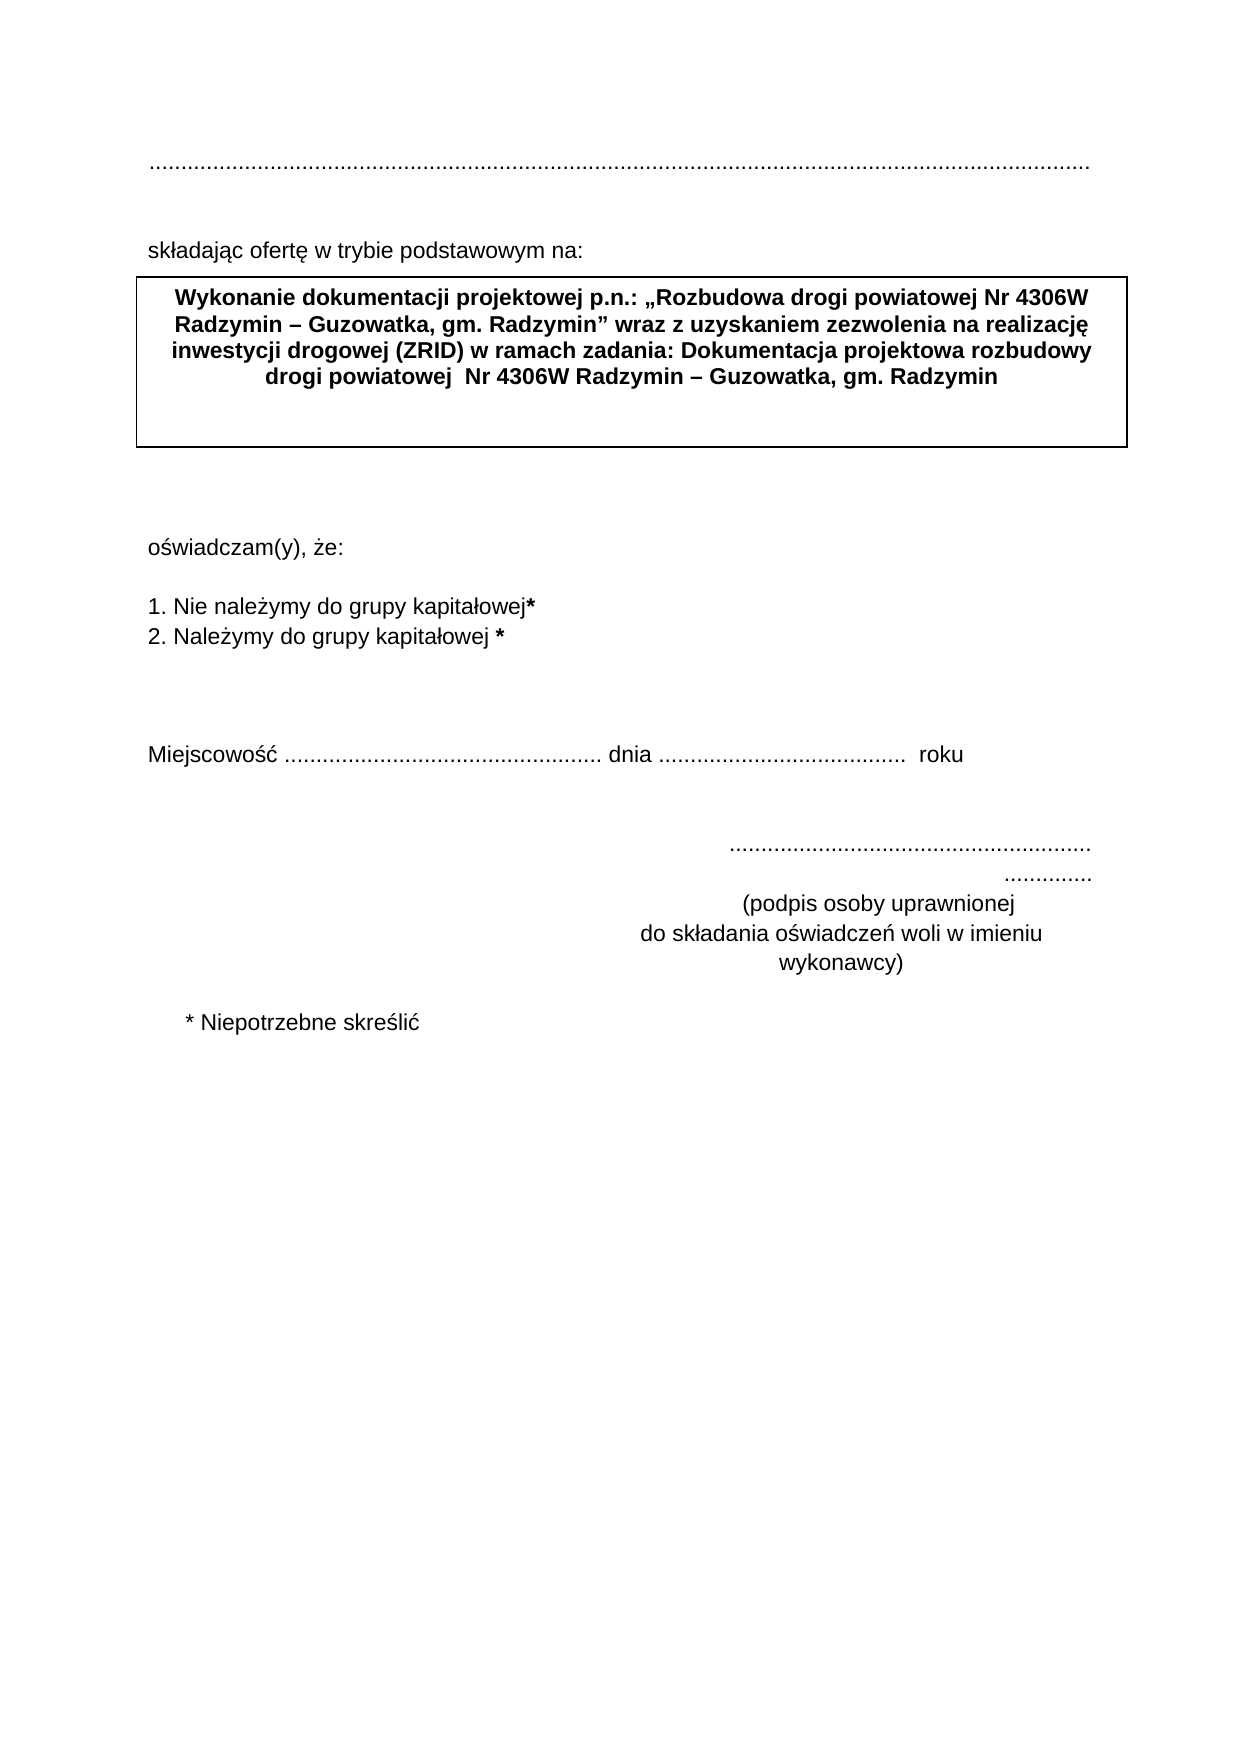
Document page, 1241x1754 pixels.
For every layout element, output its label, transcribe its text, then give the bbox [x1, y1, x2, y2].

text 2. Należymy do grupy kapitałowej * [148, 623, 1093, 649]
text oświadczam(y), że: [148, 533, 1093, 560]
text do składania oświadczeń woli w imieniu wykonawcy) [590, 919, 1093, 976]
text (podpis osoby uprawnionej [590, 890, 1093, 916]
text Miejscowość .................................................. dnia ....................................... roku [148, 741, 1093, 768]
text * Niepotrzebne skreślić [185, 1008, 1093, 1035]
text ....................................................................... [148, 830, 1093, 886]
text 1. Nie należymy do grupy kapitałowej* [148, 593, 1093, 619]
text składając ofertę w trybie podstawowym na: [148, 237, 1093, 263]
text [148, 148, 1093, 174]
